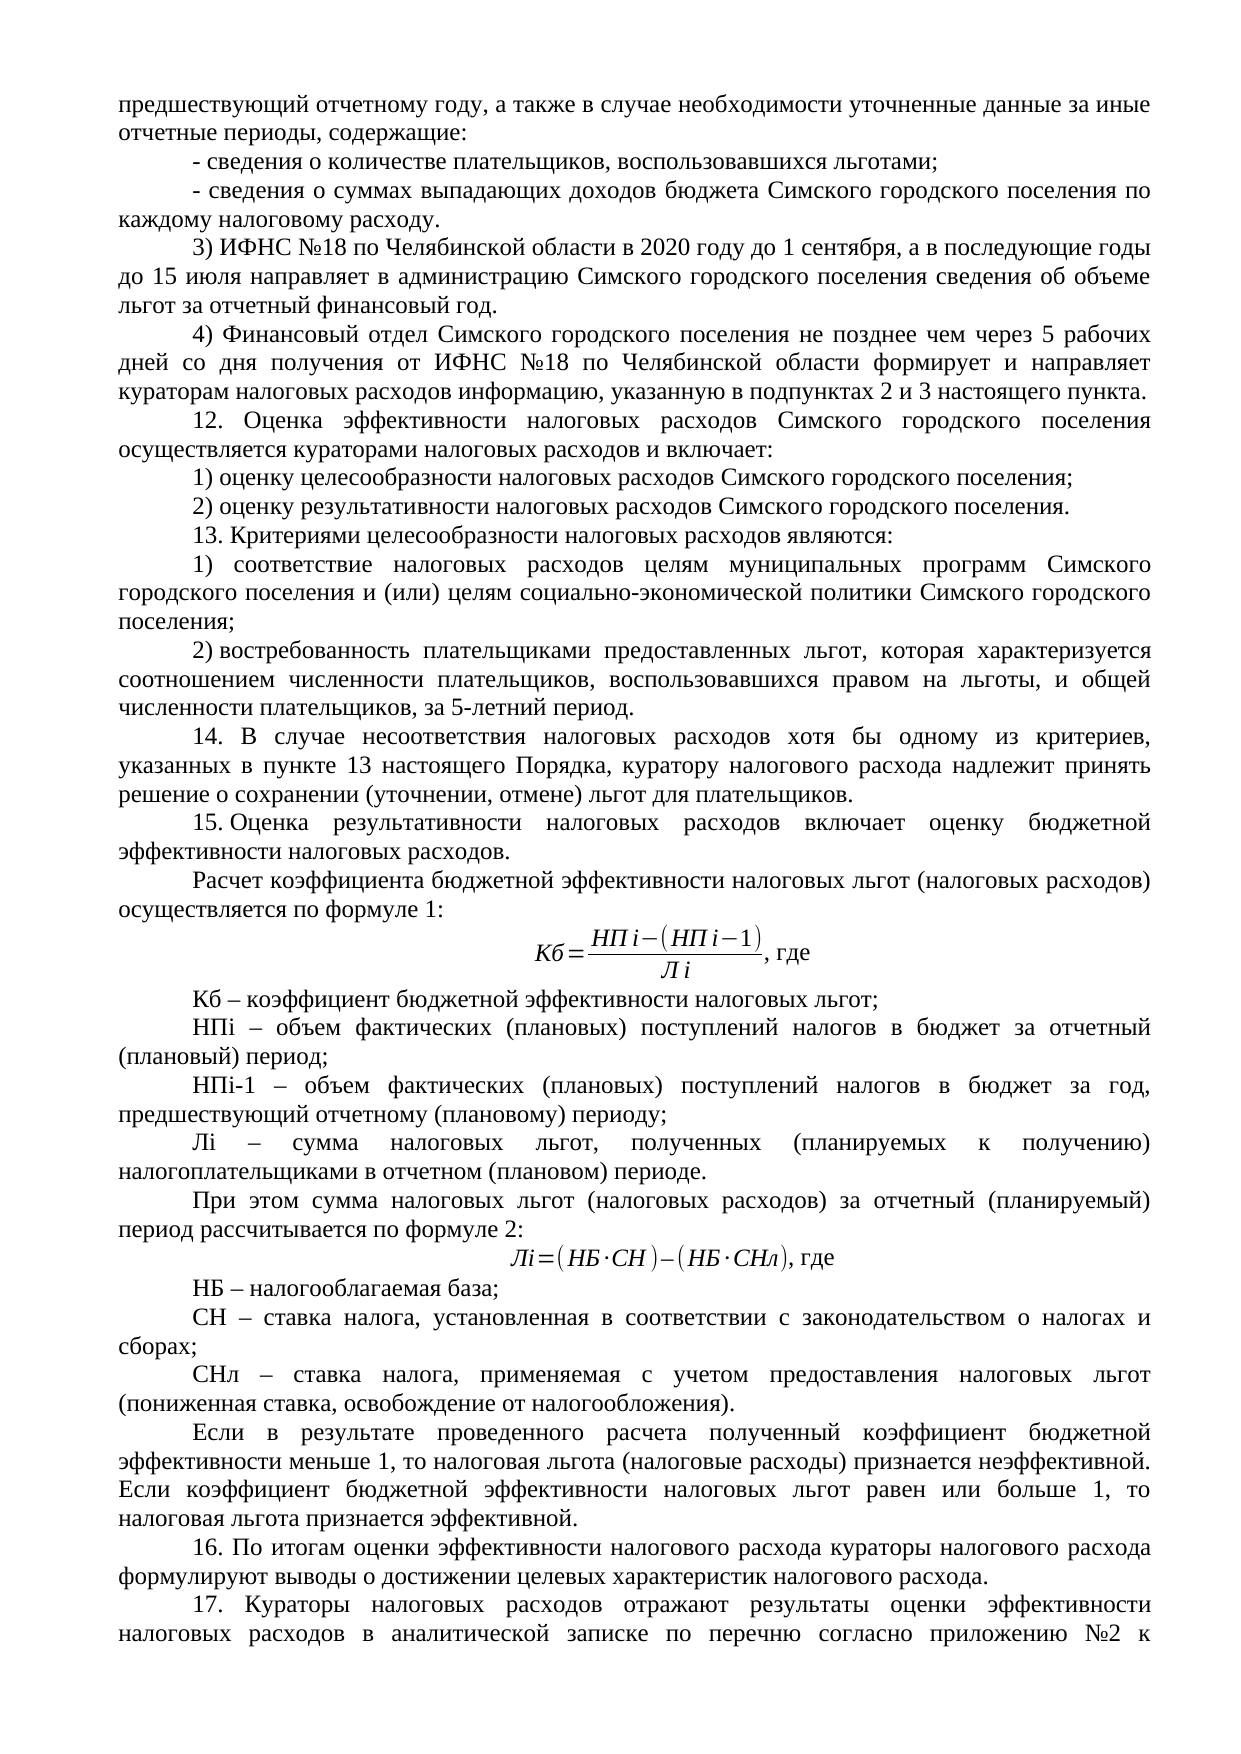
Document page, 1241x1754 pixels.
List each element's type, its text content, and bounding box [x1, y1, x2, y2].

text 1) соответствие налоговых расходов целям муниципальных программ Симского городского поселения и (или) целям социально-экономической политики Симского городского поселения; [118, 549, 1152, 635]
text СН – ставка налога, установленная в соответствии с законодательством о налогах и сборах; [118, 1302, 1152, 1359]
text НПi – объем фактических (плановых) поступлений налогов в бюджет за отчетный (плановый) период; [118, 1012, 1152, 1070]
text Расчет коэффициента бюджетной эффективности налоговых льгот (налоговых расходов) осуществляется по формуле 1: [118, 865, 1152, 922]
text - сведения о количестве плательщиков, воспользовавшихся льготами; [118, 146, 1152, 175]
text , где [118, 922, 1152, 984]
text 14. В случае несоответствия налоговых расходов хотя бы одному из критериев, указанных в пункте 13 настоящего Порядка, куратору налогового расхода надлежит принять решение о сохранении (уточнении, отмене) льгот для плательщиков. [118, 721, 1152, 807]
text 16. По итогам оценки эффективности налогового расхода кураторы налогового расхода формулируют выводы о достижении целевых характеристик налогового расхода. [118, 1532, 1152, 1589]
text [118, 1589, 1152, 1647]
text 1) оценку целесообразности налоговых расходов Симского городского поселения; [118, 462, 1152, 491]
text 12. Оценка эффективности налоговых расходов Симского городского поселения осуществляется кураторами налоговых расходов и включает: [118, 405, 1152, 462]
text НБ – налогооблагаемая база; [118, 1273, 1152, 1302]
text 2) оценку результативности налоговых расходов Симского городского поселения. [118, 491, 1152, 520]
text - сведения о суммах выпадающих доходов бюджета Симского городского поселения по каждому налоговому расходу. [118, 175, 1152, 232]
text 4) Финансовый отдел Симского городского поселения не позднее чем через 5 рабочих дней со дня получения от ИФНС №18 по Челябинской области формирует и направляет кураторам налоговых расходов информацию, указанную в подпунктах 2 и 3 настоящего пункта. [118, 319, 1152, 405]
text СНл – ставка налога, применяемая с учетом предоставления налоговых льгот (пониженная ставка, освобождение от налогообложения). [118, 1359, 1152, 1417]
text Лi – сумма налоговых льгот, полученных (планируемых к получению) налогоплательщиками в отчетном (плановом) периоде. [118, 1127, 1152, 1185]
text Кб – коэффициент бюджетной эффективности налоговых льгот; [118, 984, 1152, 1012]
text 2) востребованность плательщиками предоставленных льгот, которая характеризуется соотношением численности плательщиков, воспользовавшихся правом на льготы, и общей численности плательщиков, за 5-летний период. [118, 635, 1152, 721]
text При этом сумма налоговых льгот (налоговых расходов) за отчетный (планируемый) период рассчитывается по формуле 2: [118, 1185, 1152, 1242]
text 3) ИФНС №18 по Челябинской области в 2020 году до 1 сентября, а в последующие годы до 15 июля направляет в администрацию Симского городского поселения сведения об объеме льгот за отчетный финансовый год. [118, 232, 1152, 319]
text , где [118, 1242, 1152, 1273]
text 15. Оценка результативности налоговых расходов включает оценку бюджетной эффективности налоговых расходов. [118, 807, 1152, 865]
text Если в результате проведенного расчета полученный коэффициент бюджетной эффективности меньше 1, то налоговая льгота (налоговые расходы) признается неэффективной. Если коэффициент бюджетной эффективности налоговых льгот равен или больше 1, то налоговая льгота признается эффективной. [118, 1417, 1152, 1532]
text НПi-1 – объем фактических (плановых) поступлений налогов в бюджет за год, предшествующий отчетному (плановому) периоду; [118, 1070, 1152, 1127]
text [118, 89, 1152, 146]
text 13. Критериями целесообразности налоговых расходов являются: [118, 520, 1152, 549]
